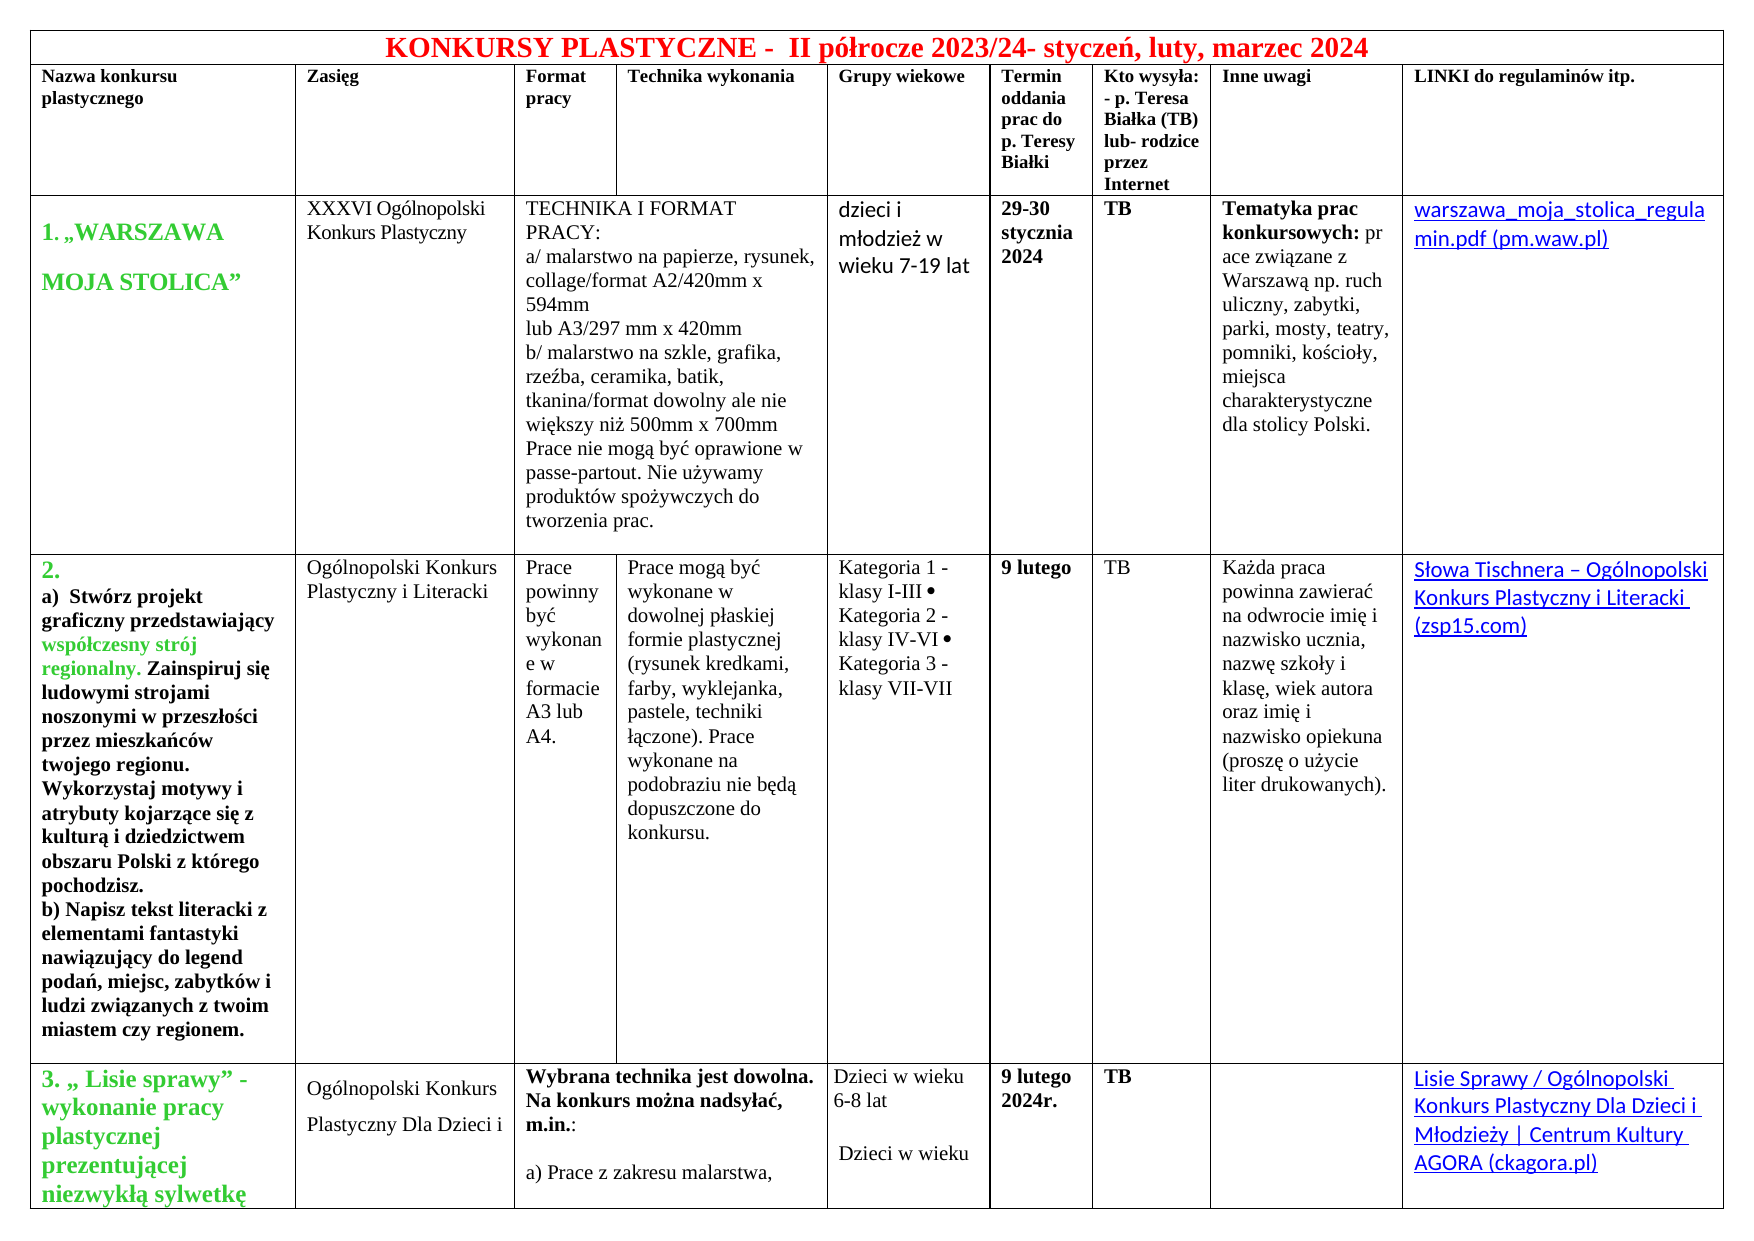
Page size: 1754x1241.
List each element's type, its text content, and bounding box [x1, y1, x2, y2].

table_cell Każda praca powinna zawierać na odwrocie imię i nazwisko ucznia, nazwę szkoły i klasę, wiek autora oraz imię i nazwisko opiekuna (proszę o użycie liter drukowanych). [1211, 555, 1402, 1063]
table_cell Termin oddania prac do p. Teresy Białki [991, 65, 1092, 194]
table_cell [1403, 1064, 1723, 1207]
table_cell Prace powinny być wykonane w formacie A3 lub A4. [515, 555, 616, 1063]
table_cell 2. a) Stwórz projekt graficzny przedstawiający współczesny strój regionalny. Zainspiruj się ludowymi strojami noszonymi w przeszłości przez mieszkańców twojego regionu. Wykorzystaj motywy i atrybuty kojarzące się z kulturą i dziedzictwem obszaru Polski z którego pochodzisz. b) Napisz tekst literacki z elementami fantastyki nawiązujący do legend podań, miejsc, zabytków i ludzi związanych z twoim miastem czy regionem. [31, 555, 295, 1063]
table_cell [515, 1064, 827, 1207]
table_cell Inne uwagi [1211, 65, 1402, 194]
table_cell Nazwa konkursu plastycznego [31, 65, 295, 194]
table_cell [1211, 1064, 1402, 1207]
table_cell XXXVI Ogólnopolski Konkurs Plastyczny [296, 196, 514, 554]
table_cell Kategoria 1 - klasy I-III Kategoria 2 - klasy IV-VI Kategoria 3 - klasy VII-VII [828, 555, 989, 1063]
table_cell Technika wykonania [617, 65, 827, 194]
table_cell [296, 1064, 514, 1207]
table_cell TB [1093, 1064, 1210, 1207]
table_cell Ogólnopolski Konkurs Plastyczny i Literacki [296, 555, 514, 1063]
table_header KONKURSY PLASTYCZNE - II półrocze 2023/24- styczeń, luty, marzec 2024 [31, 31, 1723, 64]
table_cell 9 lutego 2024r. [991, 1064, 1092, 1207]
table_cell Kto wysyła: - p. Teresa Białka (TB) lub- rodzice przez Internet [1093, 65, 1210, 194]
table_cell LINKI do regulaminów itp. [1403, 65, 1723, 194]
table_cell Format pracy [515, 65, 616, 194]
table_cell 9 lutego [991, 555, 1092, 1063]
table_cell TB [1093, 555, 1210, 1063]
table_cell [31, 1064, 295, 1207]
table_cell 1. „WARSZAWA MOJA STOLICA” [31, 196, 295, 554]
table_cell TECHNIKA I FORMAT PRACY: a/ malarstwo na papierze, rysunek, collage/format A2/420mm x 594mm lub A3/297 mm x 420mm b/ malarstwo na szkle, grafika, rzeźba, ceramika, batik, tkanina/format dowolny ale nie większy niż 500mm x 700mm Prace nie mogą być oprawione w passe-partout. Nie używamy produktów spożywczych do tworzenia prac. [515, 196, 827, 554]
table_cell dzieci i młodzież w wieku 7-19 lat [828, 196, 989, 554]
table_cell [828, 1064, 989, 1207]
table_cell Grupy wiekowe [828, 65, 989, 194]
table_cell warszawa_moja_stolica_regulamin.pdf (pm.waw.pl) [1403, 196, 1723, 554]
table_cell Tematyka prac konkursowych: prace związane z Warszawą np. ruch uliczny, zabytki, parki, mosty, teatry, pomniki, kościoły, miejsca charakterystyczne dla stolicy Polski. [1211, 196, 1402, 554]
table_cell Prace mogą być wykonane w dowolnej płaskiej formie plastycznej (rysunek kredkami, farby, wyklejanka, pastele, techniki łączone). Prace wykonane na podobraziu nie będą dopuszczone do konkursu. [617, 555, 827, 1063]
table_cell 29-30 stycznia 2024 [991, 196, 1092, 554]
table_cell Słowa Tischnera – Ogólnopolski Konkurs Plastyczny i Literacki (zsp15.com) [1403, 555, 1723, 1063]
table_cell TB [1093, 196, 1210, 554]
table_cell Zasięg [296, 65, 514, 194]
